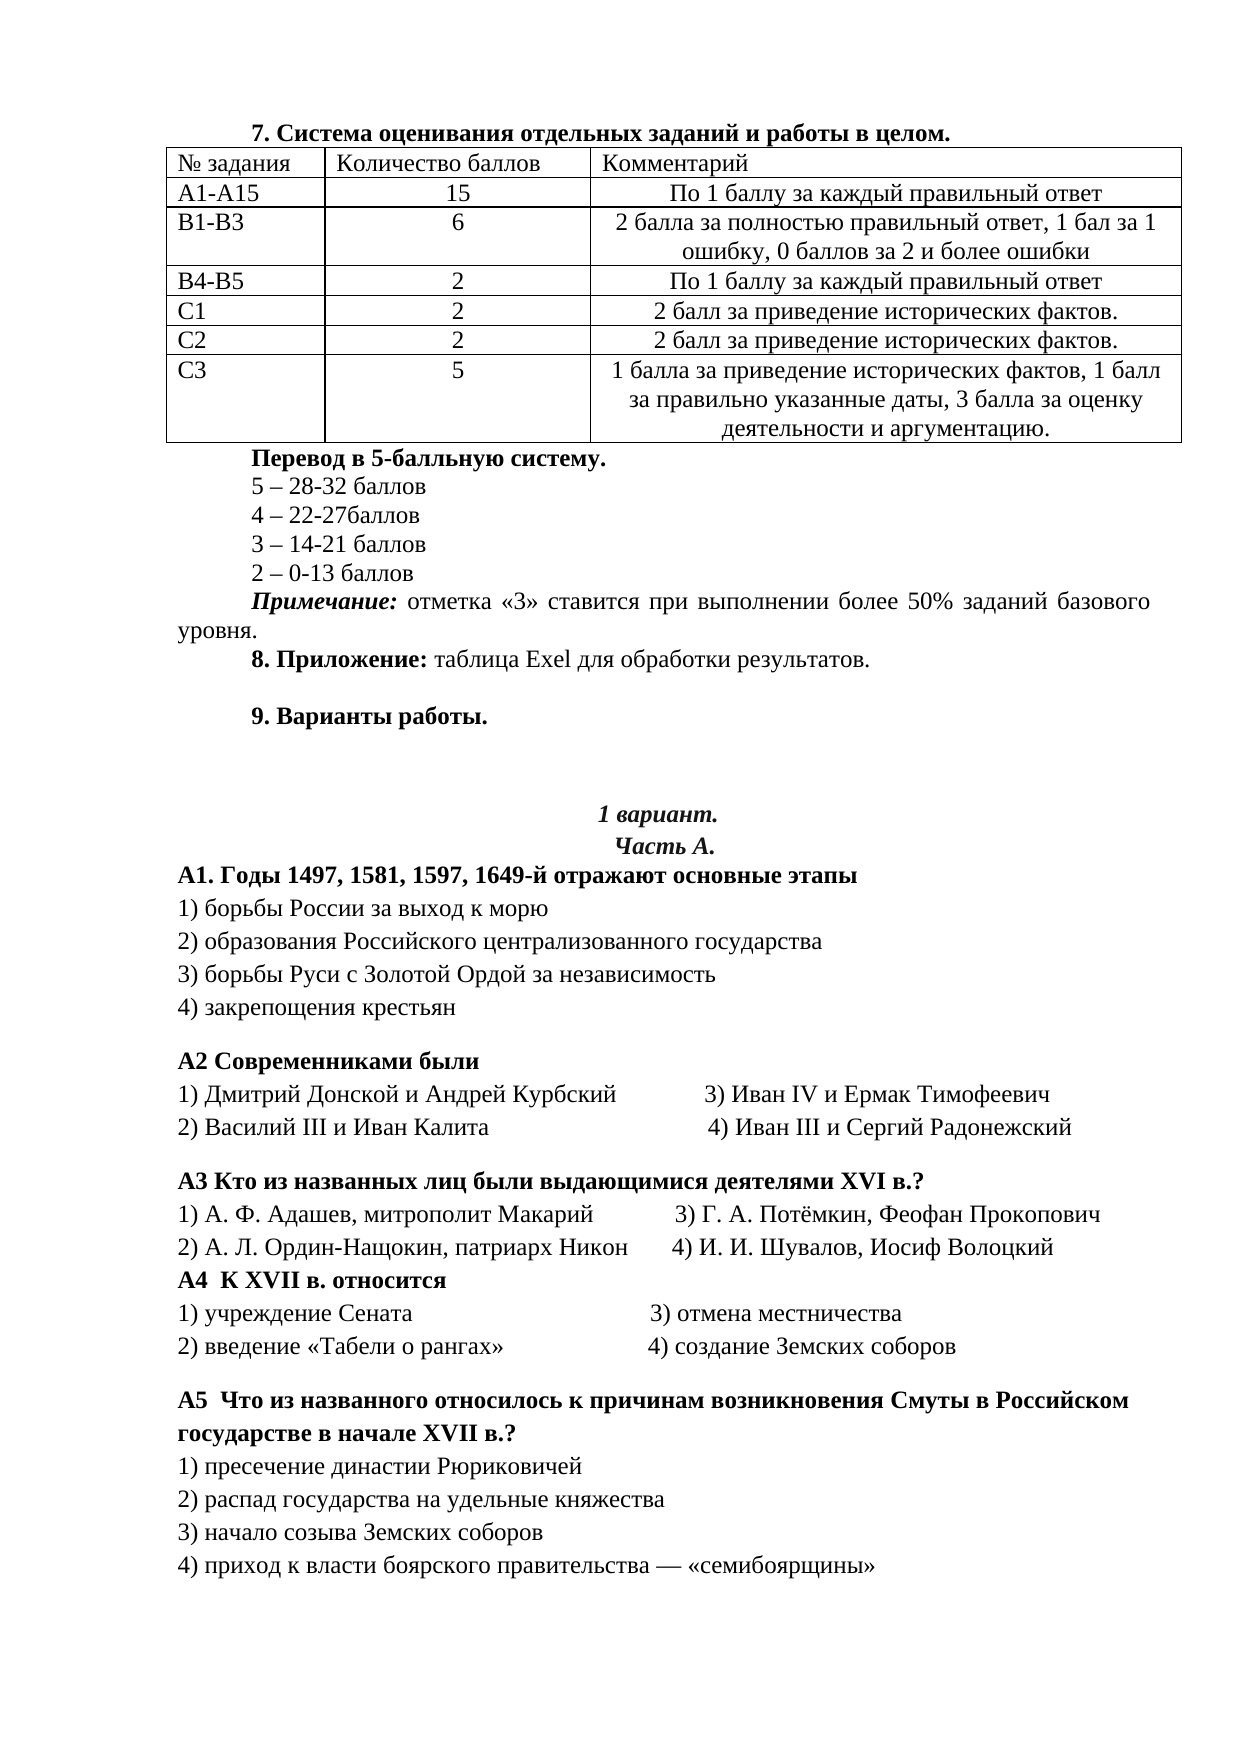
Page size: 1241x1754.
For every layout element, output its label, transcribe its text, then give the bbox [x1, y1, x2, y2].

table_cell А1-А15 [167, 178, 324, 206]
table_cell 2 [326, 326, 590, 354]
text Примечание: отметка «3» ставится при выполнении более 50% заданий базового уровня. [177, 586, 1152, 644]
table_cell С1 [167, 296, 324, 324]
text Перевод в 5-балльную систему. [177, 443, 1152, 471]
text 9. Варианты работы. [177, 701, 1152, 730]
text A5 Что из названного относилось к причинам возникновения Смуты в Российском государстве в начале XVII в.? 1) пресечение династии Рюриковичей 2) распад государства на удельные княжества 3) начало созыва Земских соборов 4) приход к власти боярского правительства — «семибоярщины» [177, 1385, 1152, 1579]
table_cell 15 [326, 178, 590, 206]
text A1. Годы 1497, 1581, 1597, 1649-й отражают основные этапы 1) борьбы России за выход к морю 2) образования Российского централизованного государства 3) борьбы Руси с Золотой Ордой за независимость 4) закрепощения крестьян [177, 860, 1152, 1021]
table_cell 2 балла за полностью правильный ответ, 1 бал за 1 ошибку, 0 баллов за 2 и более ошибки [591, 208, 1181, 265]
table_cell В4-В5 [167, 266, 324, 295]
table_header Комментарий [591, 148, 1181, 177]
table_cell По 1 баллу за каждый правильный ответ [591, 266, 1181, 295]
text 1 вариант. [177, 795, 1152, 828]
table_cell По 1 баллу за каждый правильный ответ [591, 178, 1181, 206]
table_cell С3 [167, 355, 324, 442]
text 4 – 22-27баллов [177, 500, 1152, 529]
table_cell В1-В3 [167, 208, 324, 265]
text Часть А. [177, 828, 1152, 860]
table_cell 2 балл за приведение исторических фактов. [591, 326, 1181, 354]
text 5 – 28-32 баллов [177, 471, 1152, 500]
table_cell 2 [326, 296, 590, 324]
text 2 – 0-13 баллов [177, 558, 1152, 586]
table_cell 1 балла за приведение исторических фактов, 1 балл за правильно указанные даты, 3 балла за оценку деятельности и аргументацию. [591, 355, 1181, 442]
table_cell 2 [326, 266, 590, 295]
table_header № задания [167, 148, 324, 177]
text 8. Приложение: таблица Exel для обработки результатов. [177, 644, 1152, 673]
table_cell С2 [167, 326, 324, 354]
text A2 Современниками были 1) Дмитрий Донской и Андрей Курбский 3) Иван IV и Ермак Тимофеевич 2) Василий III и Иван Калита 4) Иван III и Сергий Радонежский [177, 1046, 1152, 1141]
table_header Количество баллов [326, 148, 590, 177]
text 3 – 14-21 баллов [177, 529, 1152, 558]
table_cell 5 [326, 355, 590, 442]
text А3 Кто из названных лиц были выдающимися деятелями XVI в.? 1) А. Ф. Адашев, митрополит Макарий 3) Г. А. Потёмкин, Феофан Прокопович 2) A. Л. Ордин-Нащокин, патриарх Никон 4) И. И. Шувалов, Иосиф Волоцкий A4 К XVII в. относится 1) учреждение Сената 3) отмена местничества 2) введение «Табели о рангах» 4) создание Земских соборов [177, 1166, 1152, 1360]
text 7. Система оценивания отдельных заданий и работы в целом. [177, 118, 1152, 147]
table_cell 6 [326, 208, 590, 265]
table_cell 2 балл за приведение исторических фактов. [591, 296, 1181, 324]
